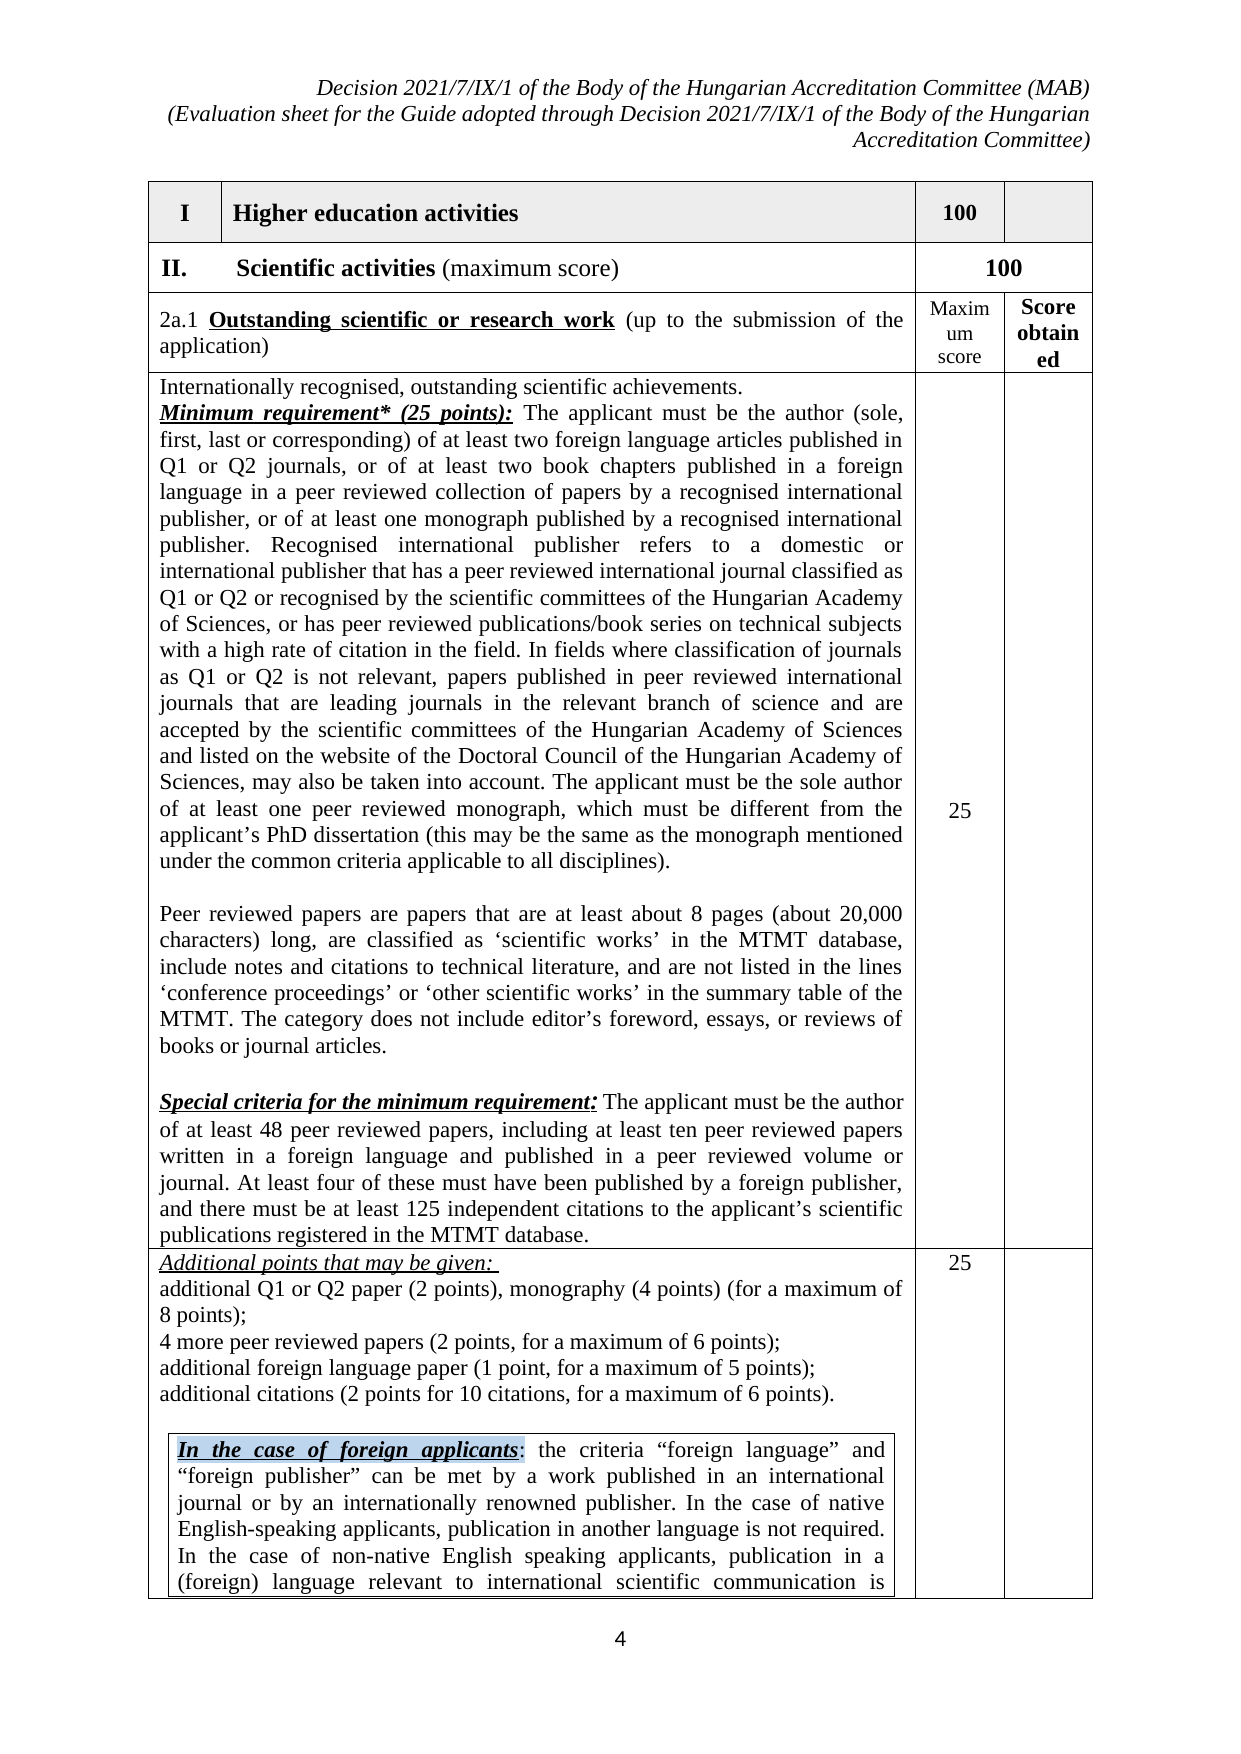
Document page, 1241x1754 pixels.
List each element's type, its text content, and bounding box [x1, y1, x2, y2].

table_cell [1005, 182, 1092, 242]
table_cell [1005, 373, 1092, 1248]
table_cell Score obtained [1005, 293, 1092, 372]
table_cell 25 [916, 1249, 1004, 1597]
table_cell 100 [916, 243, 1092, 292]
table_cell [149, 1249, 915, 1597]
table_cell I [149, 182, 221, 242]
table_cell 100 [916, 182, 1004, 242]
table_cell Maximum score [916, 293, 1004, 372]
table_cell 25 [916, 373, 1004, 1248]
table_cell Internationally recognised, outstanding scientific achievements. Minimum requirement* (25 points): The applicant must be the author (sole, first, last or corresponding) of at least two foreign language articles published in Q1 or Q2 journals, or of at least two book chapters published in a foreign language in a peer reviewed collection of papers by a recognised international publisher, or of at least one monograph published by a recognised international publisher. Recognised international publisher refers to a domestic or international publisher that has a peer reviewed international journal classified as Q1 or Q2 or recognised by the scientific committees of the Hungarian Academy of Sciences, or has peer reviewed publications/book series on technical subjects with a high rate of citation in the field. In fields where classification of journals as Q1 or Q2 is not relevant, papers published in peer reviewed international journals that are leading journals in the relevant branch of science and are accepted by the scientific committees of the Hungarian Academy of Sciences and listed on the website of the Doctoral Council of the Hungarian Academy of Sciences, may also be taken into account. The applicant must be the sole author of at least one peer reviewed monograph, which must be different from the applicant’s PhD dissertation (this may be the same as the monograph mentioned under the common criteria applicable to all disciplines). Peer reviewed papers are papers that are at least about 8 pages (about 20,000 characters) long, are classified as ‘scientific works’ in the MTMT database, include notes and citations to technical literature, and are not listed in the lines ‘conference proceedings’ or ‘other scientific works’ in the summary table of the MTMT. The category does not include editor’s foreword, essays, or reviews of books or journal articles. Special criteria for the minimum requirement: The applicant must be the author of at least 48 peer reviewed papers, including at least ten peer reviewed papers written in a foreign language and published in a peer reviewed volume or journal. At least four of these must have been published by a foreign publisher, and there must be at least 125 independent citations to the applicant’s scientific publications registered in the MTMT database. [149, 373, 915, 1248]
table_cell 2a.1 Outstanding scientific or research work (up to the submission of the application) [149, 293, 915, 372]
table_cell Scientific activities (maximum score) [149, 243, 915, 292]
table_cell [1005, 1249, 1092, 1597]
table_cell Higher education activities [222, 182, 915, 242]
